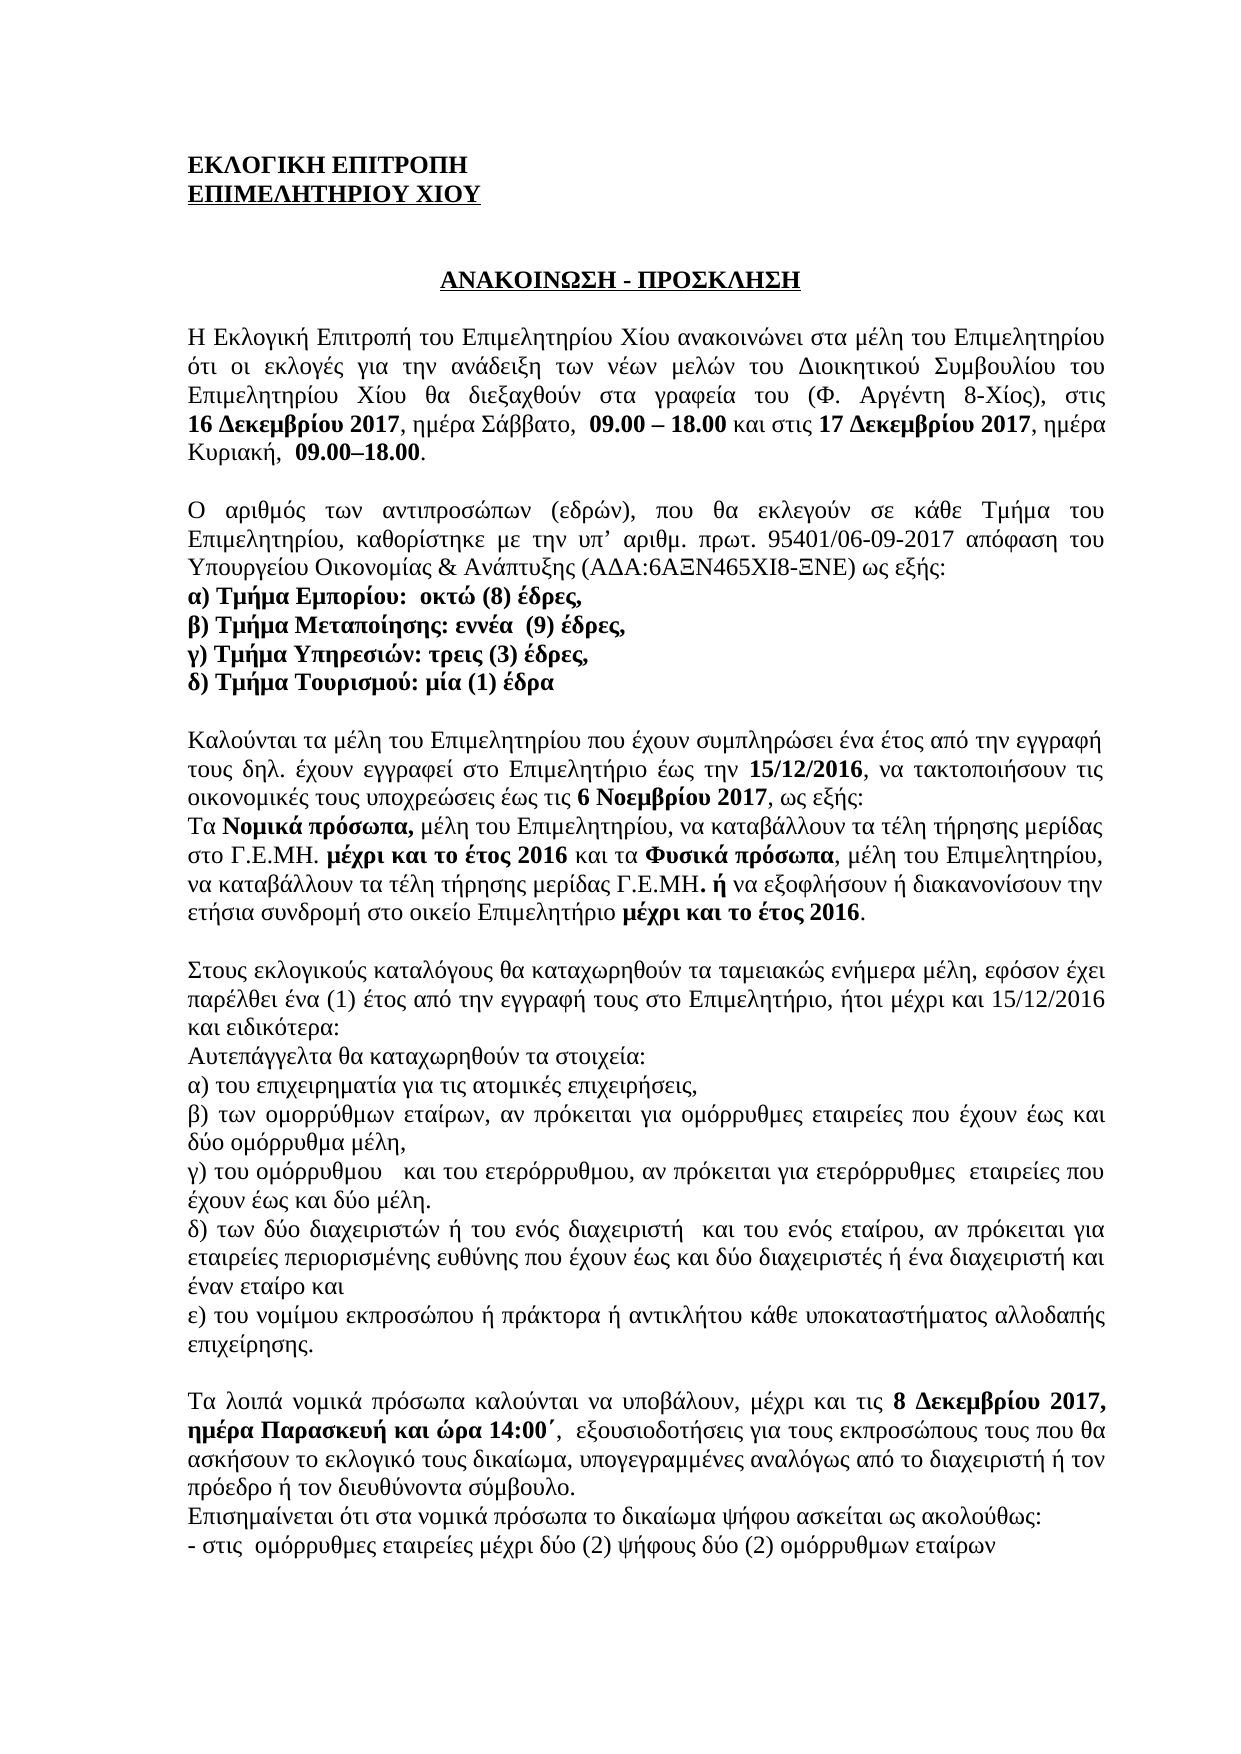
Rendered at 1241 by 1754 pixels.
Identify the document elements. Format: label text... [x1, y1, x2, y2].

text Αυτεπάγγελτα θα καταχωρηθούν τα στοιχεία: [187, 1041, 1106, 1070]
text Καλούνται τα μέλη του Επιμελητηρίου που έχουν συμπληρώσει ένα έτος από την εγγραφή τους δηλ. έχουν εγγραφεί στο Επιμελητήριο έως την 15/12/2016, να τακτοποιήσουν τις οικονομικές τους υποχρεώσεις έως τις 6 Νοεμβρίου 2017, ως εξής: [187, 725, 1103, 811]
text δ) των δύο διαχειριστών ή του ενός διαχειριστή και του ενός εταίρου, αν πρόκειται για εταιρείες περιορισμένης ευθύνης που έχουν έως και δύο διαχειριστές ή ένα διαχειριστή και έναν εταίρο και [187, 1214, 1106, 1300]
text Ο αριθμός των αντιπροσώπων (εδρών), που θα εκλεγούν σε κάθε Τμήμα του Επιμελητηρίου, καθορίστηκε με την υπ’ αριθμ. πρωτ. 95401/06-09-2017 απόφαση του Υπουργείου Οικονομίας & Ανάπτυξης (ΑΔΑ:6ΑΞΝ465ΧΙ8-ΞΝΕ) ως εξής: [187, 495, 1106, 581]
text α) του επιχειρηματία για τις ατομικές επιχειρήσεις, [187, 1070, 1106, 1099]
text Τα Νομικά πρόσωπα, μέλη του Επιμελητηρίου, να καταβάλλουν τα τέλη τήρησης μερίδας στο Γ.Ε.ΜΗ. μέχρι και το έτος 2016 και τα Φυσικά πρόσωπα, μέλη του Επιμελητηρίου, να καταβάλλουν τα τέλη τήρησης μερίδας Γ.Ε.ΜΗ. ή να εξοφλήσουν ή διακανονίσουν την ετήσια συνδρομή στο οικείο Επιμελητήριο μέχρι και το έτος 2016. [187, 811, 1103, 926]
text γ) Τμήμα Υπηρεσιών: τρεις (3) έδρες, [187, 639, 1106, 667]
subtitle ΕΠΙΜΕΛΗΤΗΡΙΟΥ ΧΙΟΥ [187, 179, 1053, 207]
text δ) Τμήμα Τουρισμού: μία (1) έδρα [187, 667, 1106, 696]
text β) των ομορρύθμων εταίρων, αν πρόκειται για ομόρρυθμες εταιρείες που έχουν έως και δύο ομόρρυθμα μέλη, [187, 1099, 1106, 1156]
subtitle ΕΚΛΟΓΙΚΗ ΕΠΙΤΡΟΠΗ [187, 150, 1053, 179]
text Στους εκλογικούς καταλόγους θα καταχωρηθούν τα ταμειακώς ενήμερα μέλη, εφόσον έχει παρέλθει ένα (1) έτος από την εγγραφή τους στο Επιμελητήριο, ήτοι μέχρι και 15/12/2016 και ειδικότερα: [187, 955, 1106, 1041]
text α) Τμήμα Εμπορίου: οκτώ (8) έδρες, [187, 581, 1106, 610]
text Τα λοιπά νομικά πρόσωπα καλούνται να υποβάλουν, μέχρι και τις 8 Δεκεμβρίου 2017, ημέρα Παρασκευή και ώρα 14:00΄, εξουσιοδοτήσεις για τους εκπροσώπους τους που θα ασκήσουν το εκλογικό τους δικαίωμα, υπογεγραμμένες αναλόγως από το διαχειριστή ή τον πρόεδρο ή τον διευθύνοντα σύμβουλο. [187, 1386, 1106, 1501]
text Η Εκλογική Επιτροπή του Επιμελητηρίου Χίου ανακοινώνει στα μέλη του Επιμελητηρίου ότι οι εκλογές για την ανάδειξη των νέων μελών του Διοικητικού Συμβουλίου του Επιμελητηρίου Χίου θα διεξαχθούν στα γραφεία του (Φ. Αργέντη 8-Χίος), στις 16 Δεκεμβρίου 2017, ημέρα Σάββατο, 09.00 – 18.00 και στις 17 Δεκεμβρίου 2017, ημέρα Κυριακή, 09.00–18.00. [187, 322, 1106, 466]
text - στις ομόρρυθμες εταιρείες μέχρι δύο (2) ψήφους δύο (2) ομόρρυθμων εταίρων [187, 1530, 1106, 1559]
text γ) του ομόρρυθμου και του ετερόρρυθμου, αν πρόκειται για ετερόρρυθμες εταιρείες που έχουν έως και δύο μέλη. [187, 1156, 1106, 1214]
text Επισημαίνεται ότι στα νομικά πρόσωπα το δικαίωμα ψήφου ασκείται ως ακολούθως: [187, 1501, 1106, 1530]
text β) Τμήμα Μεταποίησης: εννέα (9) έδρες, [187, 610, 1106, 639]
text ε) του νομίμου εκπροσώπου ή πράκτορα ή αντικλήτου κάθε υποκαταστήματος αλλοδαπής επιχείρησης. [187, 1300, 1106, 1357]
subtitle ΑΝΑΚΟΙΝΩΣΗ - ΠΡΟΣΚΛΗΣΗ [187, 265, 1053, 294]
